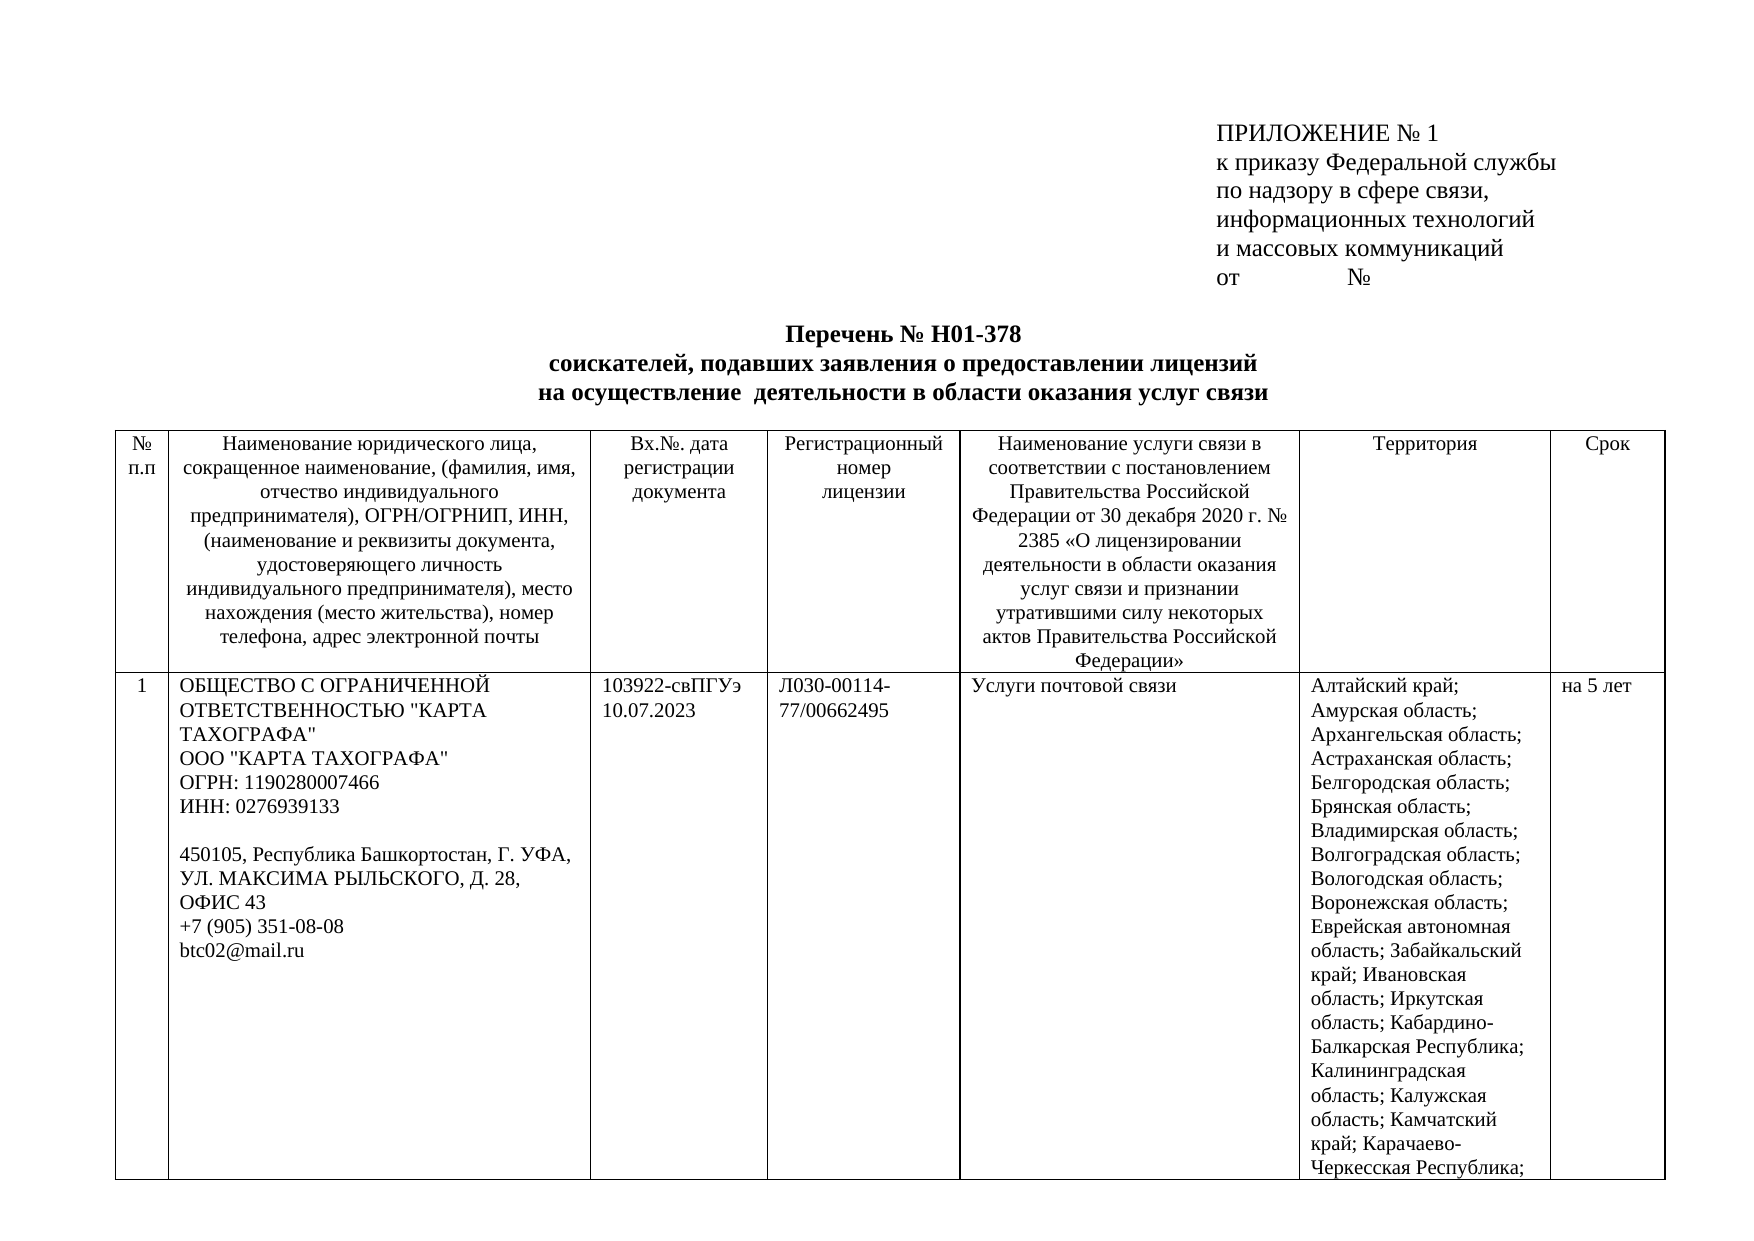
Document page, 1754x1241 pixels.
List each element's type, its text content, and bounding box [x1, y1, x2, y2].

text к приказу Федеральной службы [1216, 147, 1653, 176]
table_header Наименование юридического лица, сокращенное наименование, (фамилия, имя, отчество индивидуального предпринимателя), ОГРН/ОГРНИП, ИНН, (наименование и реквизиты документа, удостоверяющего личность индивидуального предпринимателя), место нахождения (место жительства), номер телефона, адрес электронной почты [169, 431, 590, 672]
table_header Территория [1300, 431, 1550, 672]
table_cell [169, 673, 590, 1179]
text информационных технологий [1216, 204, 1653, 233]
text соискателей, подавших заявления о предоставлении лицензий [59, 348, 1653, 377]
text от № [1122, 262, 1653, 291]
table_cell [1300, 673, 1550, 1179]
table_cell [961, 673, 1299, 1179]
table_header Наименование услуги связи в соответствии с постановлением Правительства Российской Федерации от 30 декабря 2020 г. № 2385 «О лицензировании деятельности в области оказания услуг связи и признании утратившими силу некоторых актов Правительства Российской Федерации» [961, 431, 1299, 672]
table_cell 1 [116, 673, 168, 1179]
text на осуществление деятельности в области оказания услуг связи [59, 377, 1653, 406]
text ПРИЛОЖЕНИЕ № 1 [1122, 118, 1653, 147]
text и массовых коммуникаций [1216, 233, 1653, 262]
table_header № п.п [116, 431, 168, 672]
table_header Срок [1551, 431, 1664, 672]
text Перечень № Н01-378 [59, 319, 1653, 348]
table_header Регистрационный номер лицензии [768, 431, 959, 672]
table_cell на 5 лет [1551, 673, 1664, 1179]
text по надзору в сфере связи, [1216, 176, 1653, 204]
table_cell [768, 673, 959, 1179]
table_header Вх.№. дата регистрации документа [591, 431, 767, 672]
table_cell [591, 673, 767, 1179]
